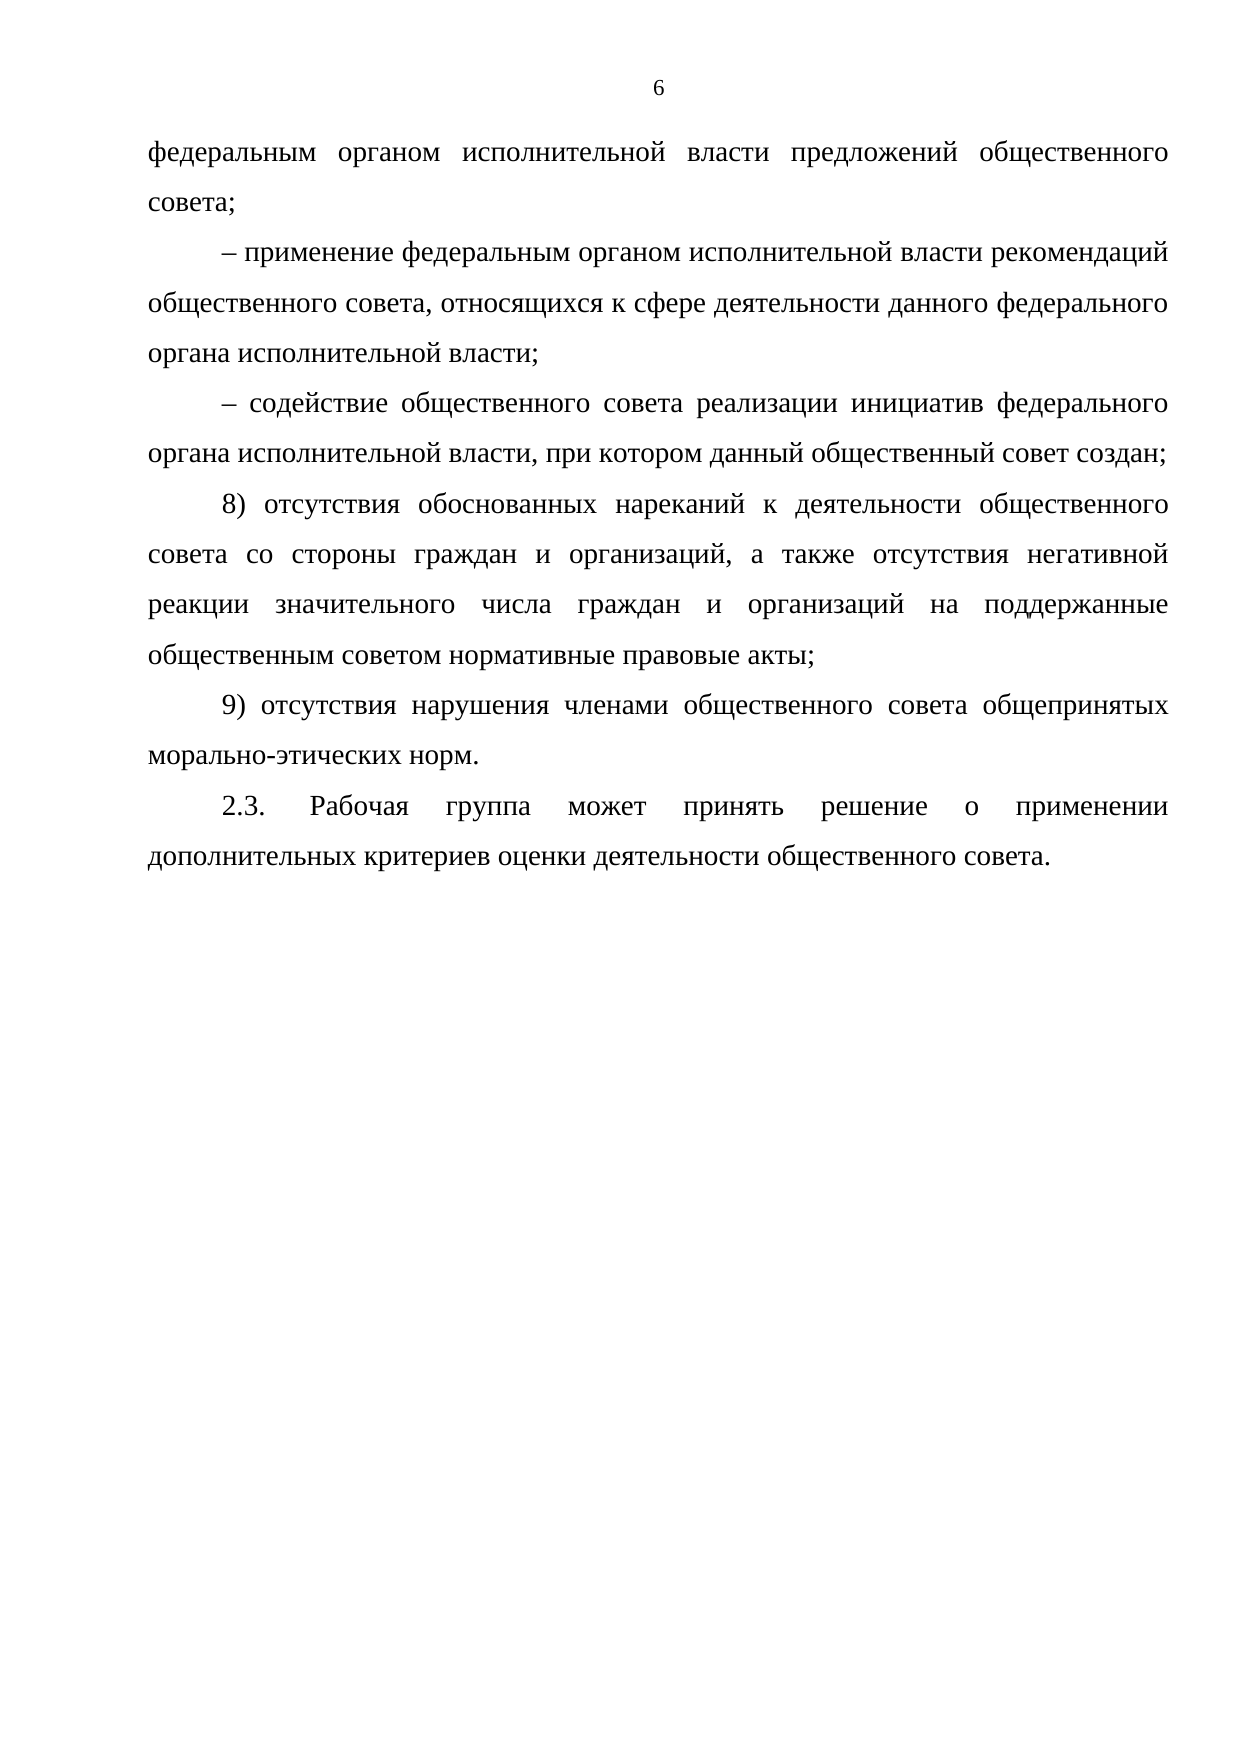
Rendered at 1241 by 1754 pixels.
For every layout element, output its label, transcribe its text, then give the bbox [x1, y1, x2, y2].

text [148, 134, 1169, 218]
text 2.3. Рабочая группа может принять решение о применении дополнительных критериев оценки деятельности общественного совета. [148, 788, 1169, 872]
text – содействие общественного совета реализации инициатив федерального органа исполнительной власти, при котором данный общественный совет создан; [148, 385, 1169, 469]
text 8) отсутствия обоснованных нареканий к деятельности общественного совета со стороны граждан и организаций, а также отсутствия негативной реакции значительного числа граждан и организаций на поддержанные общественным советом нормативные правовые акты; [148, 486, 1169, 670]
text 9) отсутствия нарушения членами общественного совета общепринятых морально-этических норм. [148, 687, 1169, 771]
text – применение федеральным органом исполнительной власти рекомендаций общественного совета, относящихся к сфере деятельности данного федерального органа исполнительной власти; [148, 234, 1169, 368]
